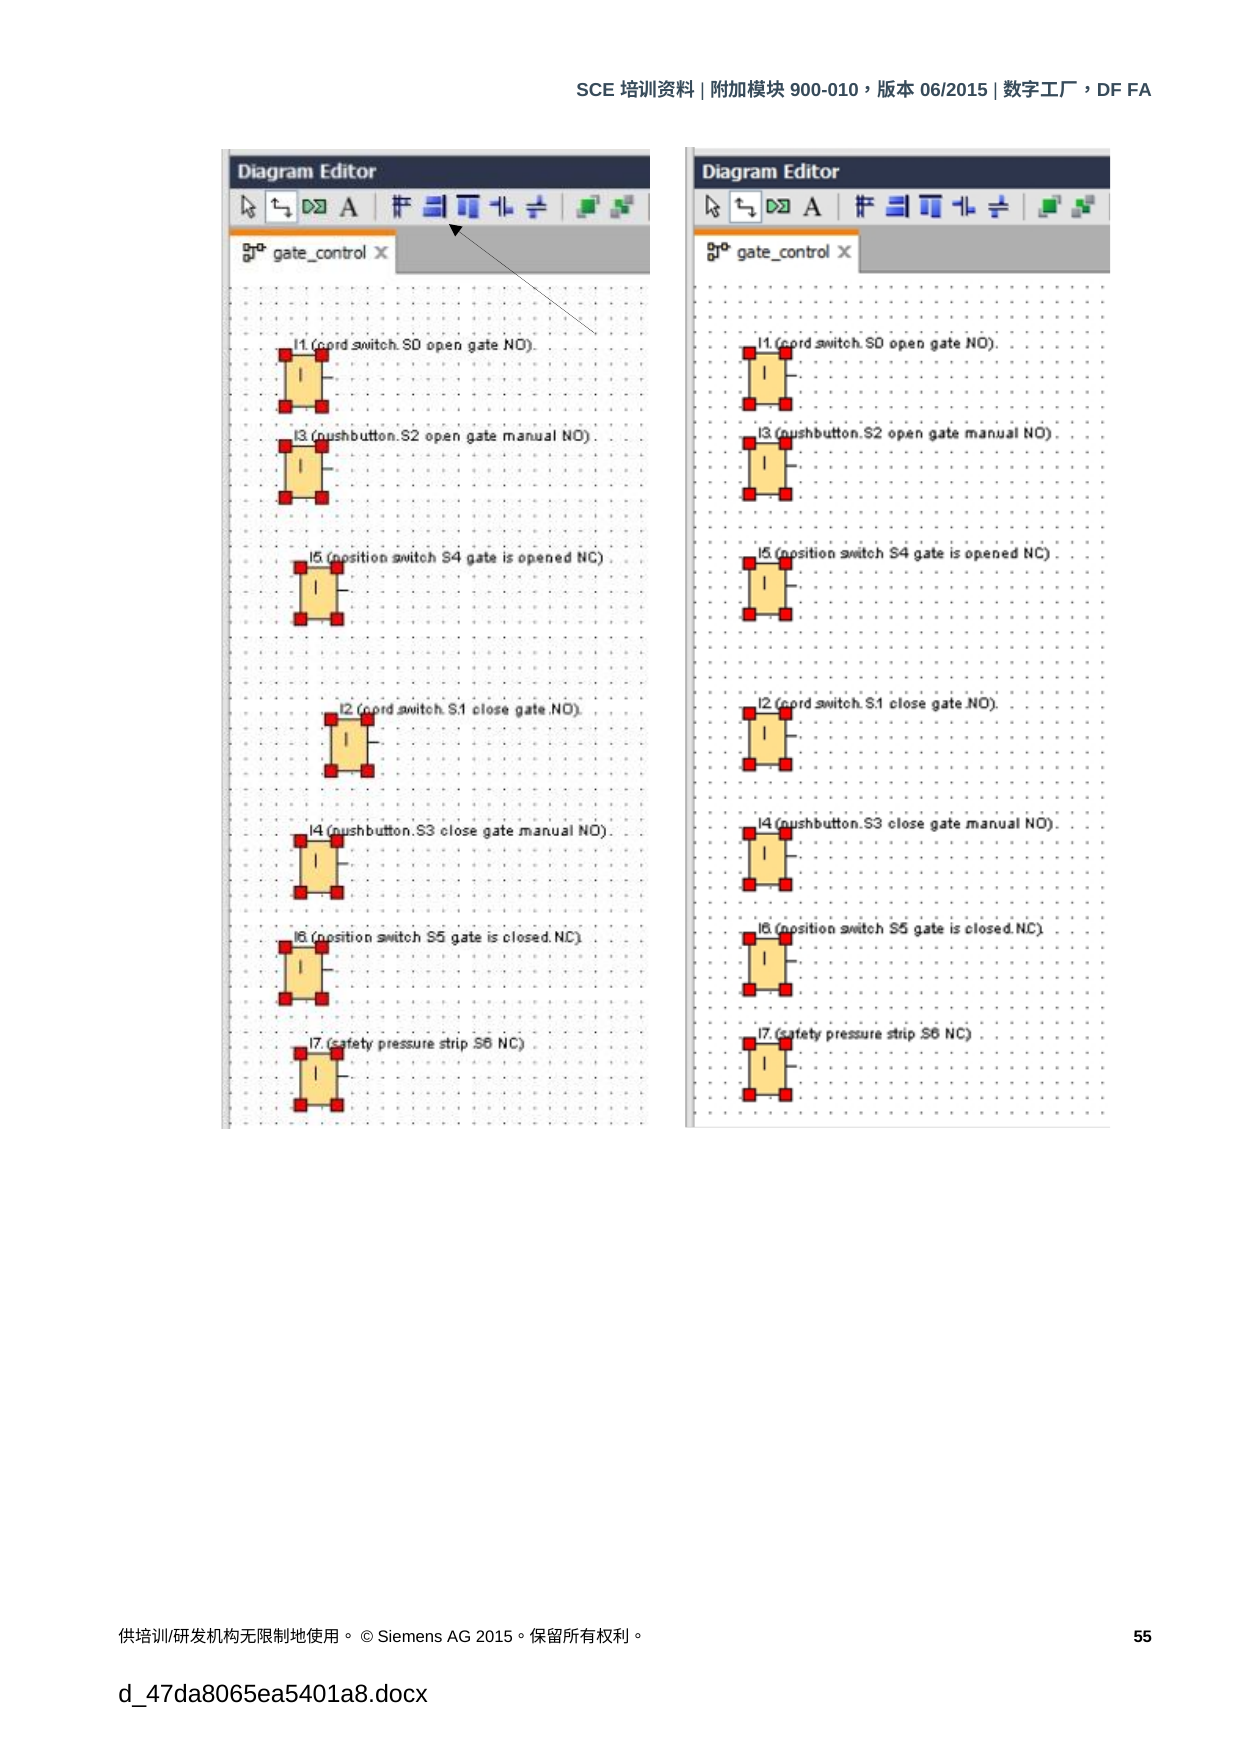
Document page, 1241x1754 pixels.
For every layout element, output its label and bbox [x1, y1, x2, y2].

picture [684, 147, 1110, 1129]
picture [221, 149, 650, 1129]
